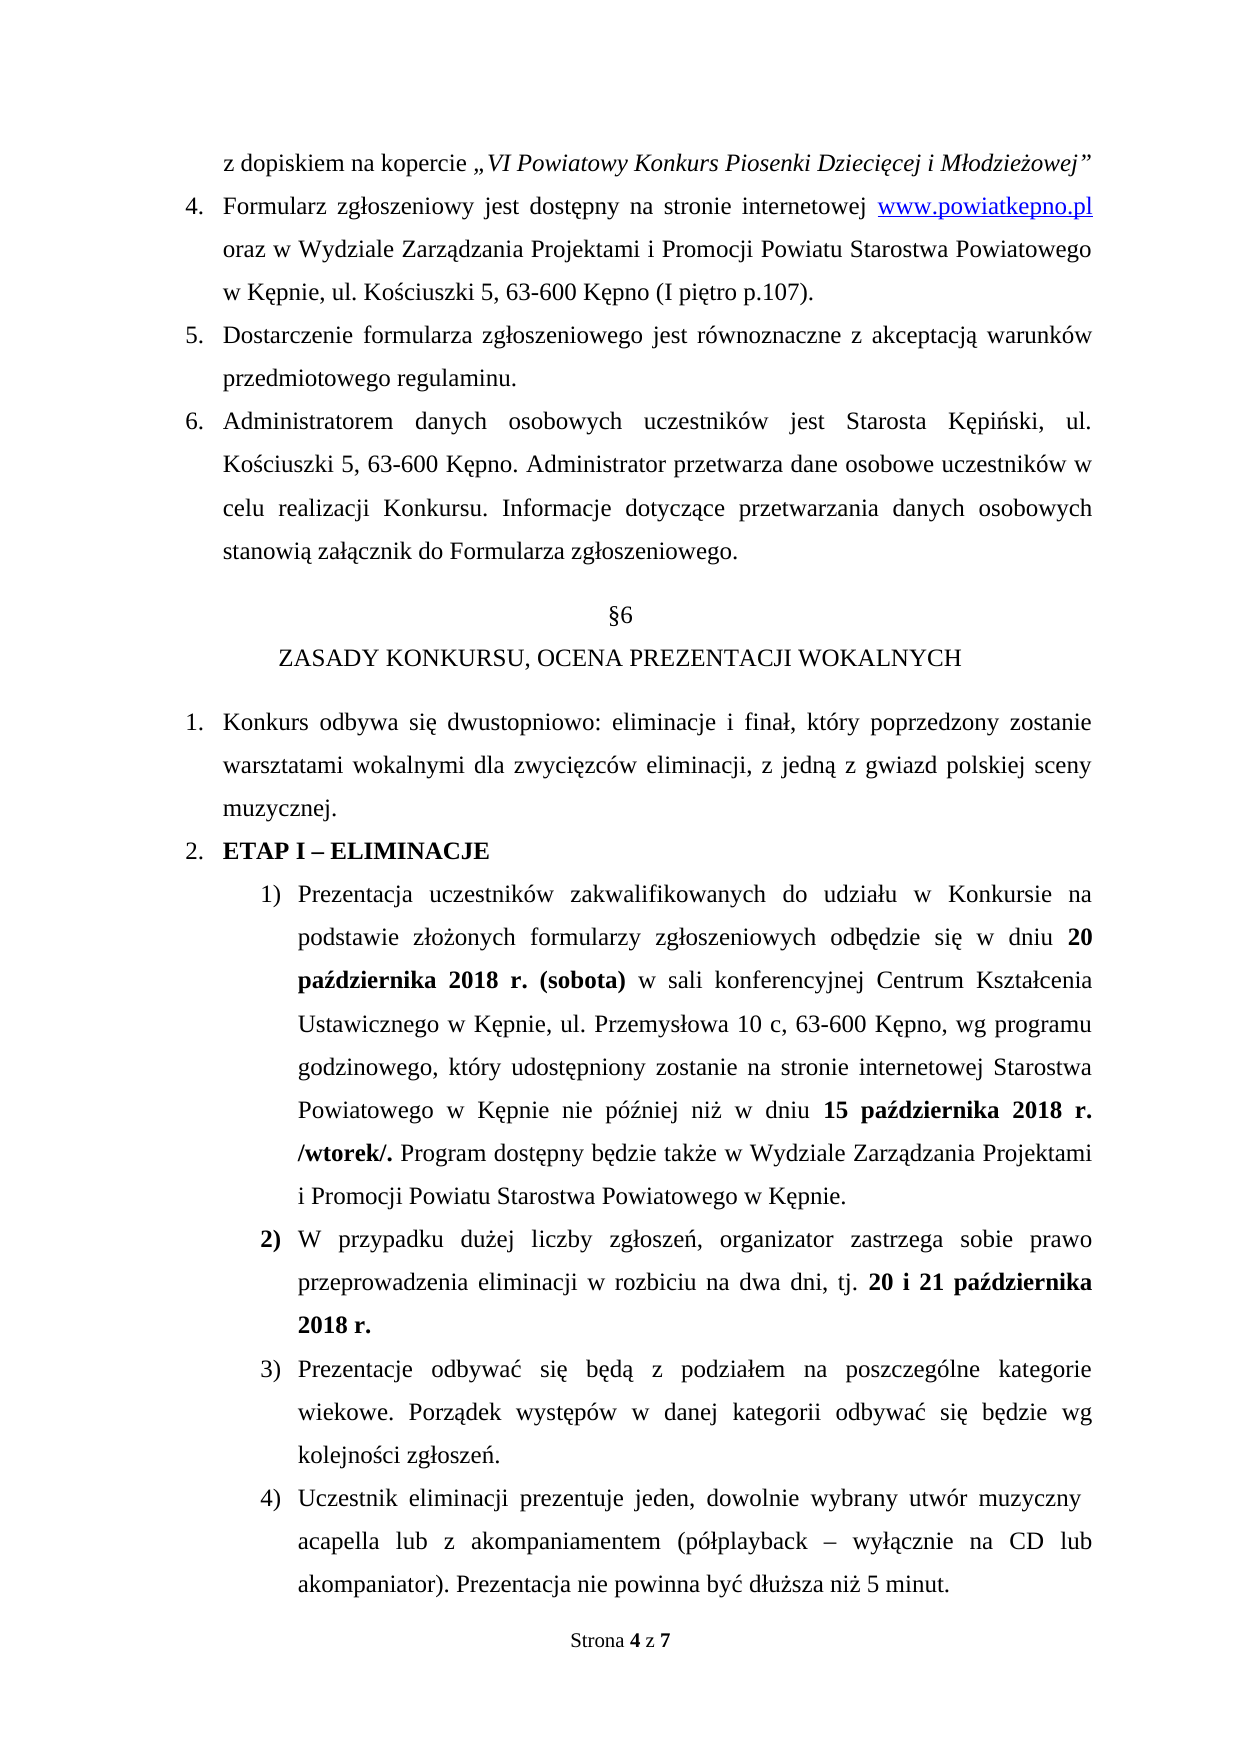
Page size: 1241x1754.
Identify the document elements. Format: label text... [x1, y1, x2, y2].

list ETAP I – ELIMINACJE [185, 836, 1093, 865]
list Uczestnik eliminacji prezentuje jeden, dowolnie wybrany utwór muzyczny acapella lub z akompaniamentem (półplayback – wyłącznie na CD lub akompaniator). Prezentacja nie powinna być dłuższa niż 5 minut. [260, 1483, 1093, 1598]
text §6 ZASADY KONKURSU, OCENA PREZENTACJI WOKALNYCH [148, 600, 1093, 672]
list W przypadku dużej liczby zgłoszeń, organizator zastrzega sobie prawo przeprowadzenia eliminacji w rozbiciu na dwa dni, tj. 20 i 21 października 2018 r. [260, 1224, 1093, 1339]
list Formularz zgłoszeniowy jest dostępny na stronie internetowej www.powiatkepno.pl oraz w Wydziale Zarządzania Projektami i Promocji Powiatu Starostwa Powiatowego w Kępnie, ul. Kościuszki 5, 63-600 Kępno (I piętro p.107). [185, 191, 1093, 306]
list Prezentacje odbywać się będą z podziałem na poszczególne kategorie wiekowe. Porządek występów w danej kategorii odbywać się będzie wg kolejności zgłoszeń. [260, 1354, 1093, 1469]
list z dopiskiem na kopercie „VI Powiatowy Konkurs Piosenki Dziecięcej i Młodzieżowej” [223, 148, 1093, 176]
list Administratorem danych osobowych uczestników jest Starosta Kępiński, ul. Kościuszki 5, 63-600 Kępno. Administrator przetwarza dane osobowe uczestników w celu realizacji Konkursu. Informacje dotyczące przetwarzania danych osobowych stanowią załącznik do Formularza zgłoszeniowego. [185, 406, 1093, 564]
list Konkurs odbywa się dwustopniowo: eliminacje i finał, który poprzedzony zostanie warsztatami wokalnymi dla zwycięzców eliminacji, z jedną z gwiazd polskiej sceny muzycznej. [185, 707, 1093, 822]
list Dostarczenie formularza zgłoszeniowego jest równoznaczne z akceptacją warunków przedmiotowego regulaminu. [185, 320, 1093, 392]
list Prezentacja uczestników zakwalifikowanych do udziału w Konkursie na podstawie złożonych formularzy zgłoszeniowych odbędzie się w dniu 20 października 2018 r. (sobota) w sali konferencyjnej Centrum Kształcenia Ustawicznego w Kępnie, ul. Przemysłowa 10 c, 63-600 Kępno, wg programu godzinowego, który udostępniony zostanie na stronie internetowej Starostwa Powiatowego w Kępnie nie później niż w dniu 15 października 2018 r. /wtorek/. Program dostępny będzie także w Wydziale Zarządzania Projektami i Promocji Powiatu Starostwa Powiatowego w Kępnie. [260, 879, 1093, 1210]
